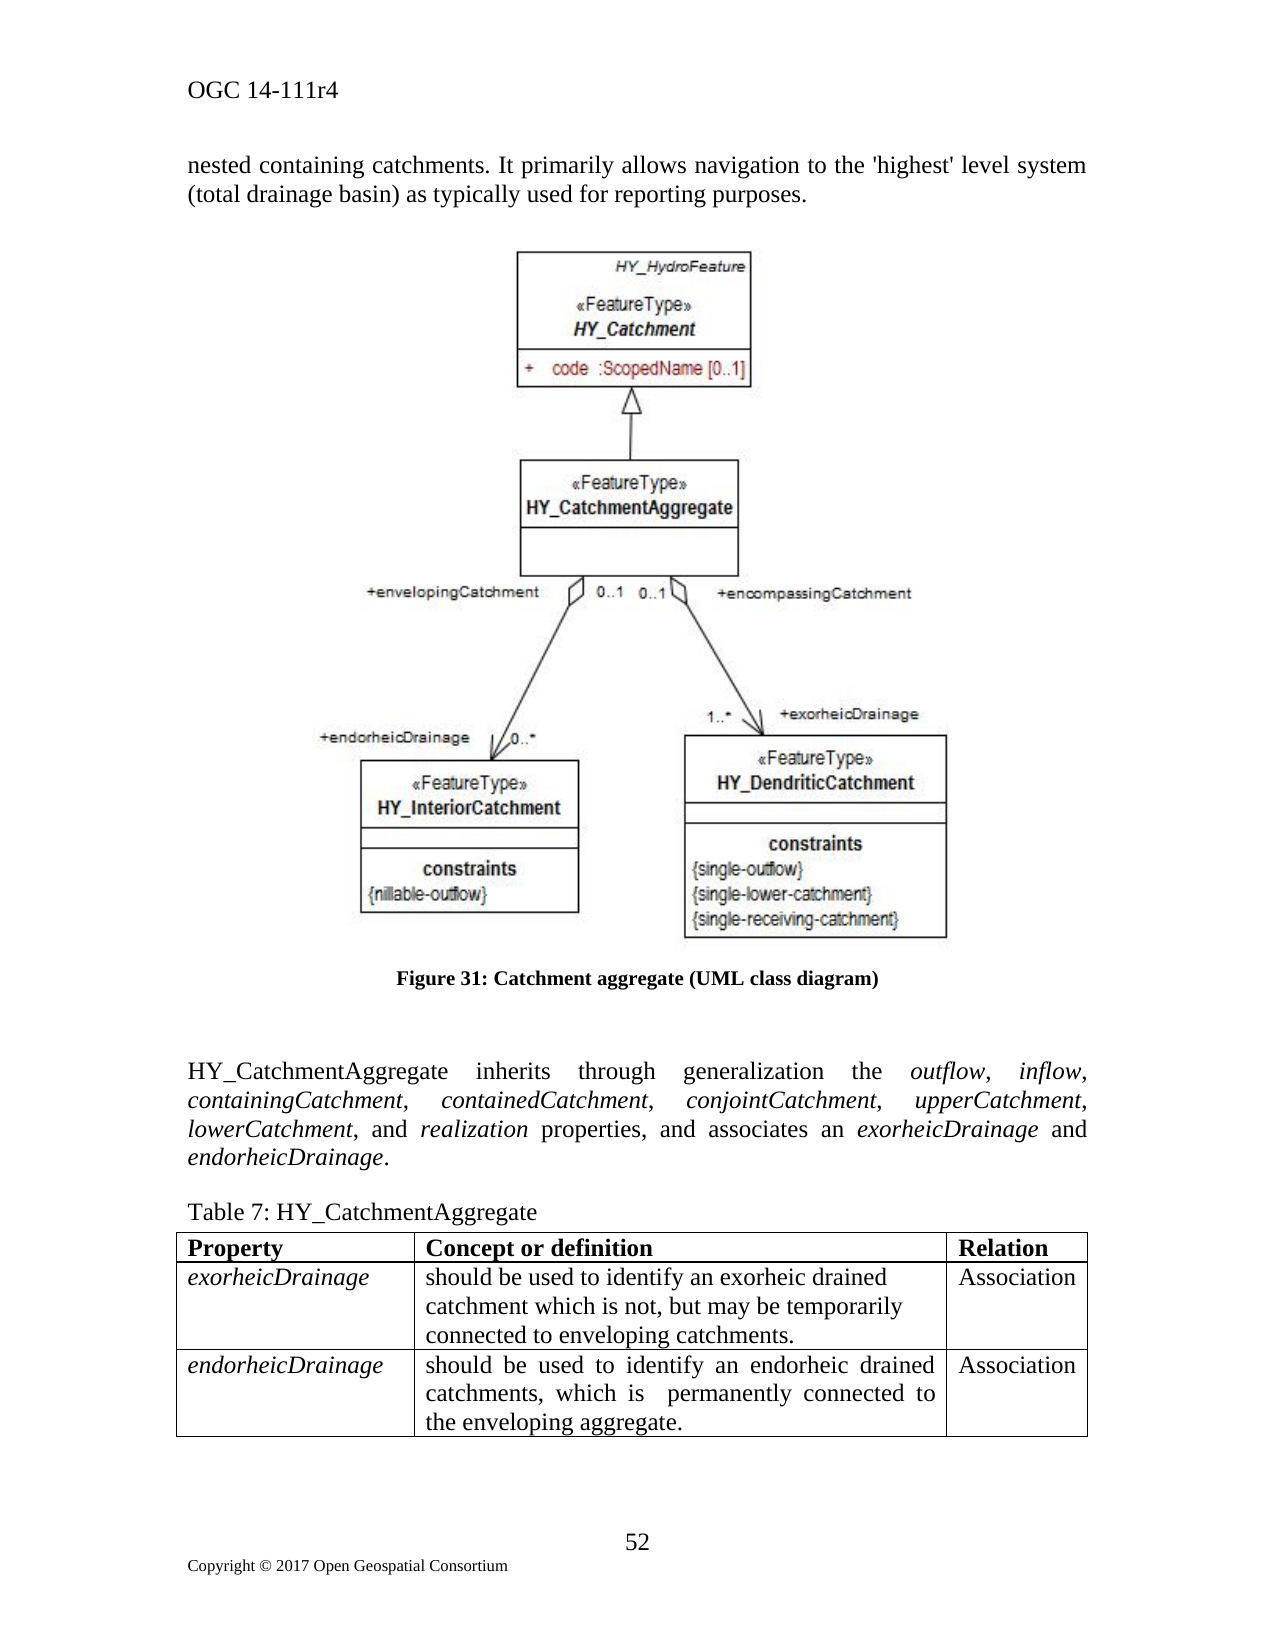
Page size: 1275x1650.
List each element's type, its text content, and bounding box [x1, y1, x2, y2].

text Figure 31: Catchment aggregate (UML class diagram) [187, 966, 1087, 990]
table_header Relation [947, 1233, 1087, 1261]
table_cell Association [947, 1263, 1087, 1349]
table_header Concept or definition [415, 1233, 946, 1261]
text Table 7: HY_CatchmentAggregate [187, 1200, 1087, 1225]
text HY_CatchmentAggregate inherits through generalization the outflow, inflow, containingCatchment, containedCatchment, conjointCatchment, upperCatchment, lowerCatchment, and realization properties, and associates an exorheicDrainage and endorheicDrainage. [187, 1056, 1087, 1171]
table_cell should be used to identify an endorheic drained catchments, which is permanently connected to the enveloping aggregate. [415, 1350, 946, 1436]
table_cell should be used to identify an exorheic drained catchment which is not, but may be temporarily connected to enveloping catchments. [415, 1263, 946, 1349]
table_cell exorheicDrainage [177, 1263, 414, 1349]
table_header Property [177, 1233, 414, 1261]
table_cell Association [947, 1350, 1087, 1436]
picture [312, 236, 963, 954]
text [187, 150, 1087, 207]
table_cell endorheicDrainage [177, 1350, 414, 1436]
